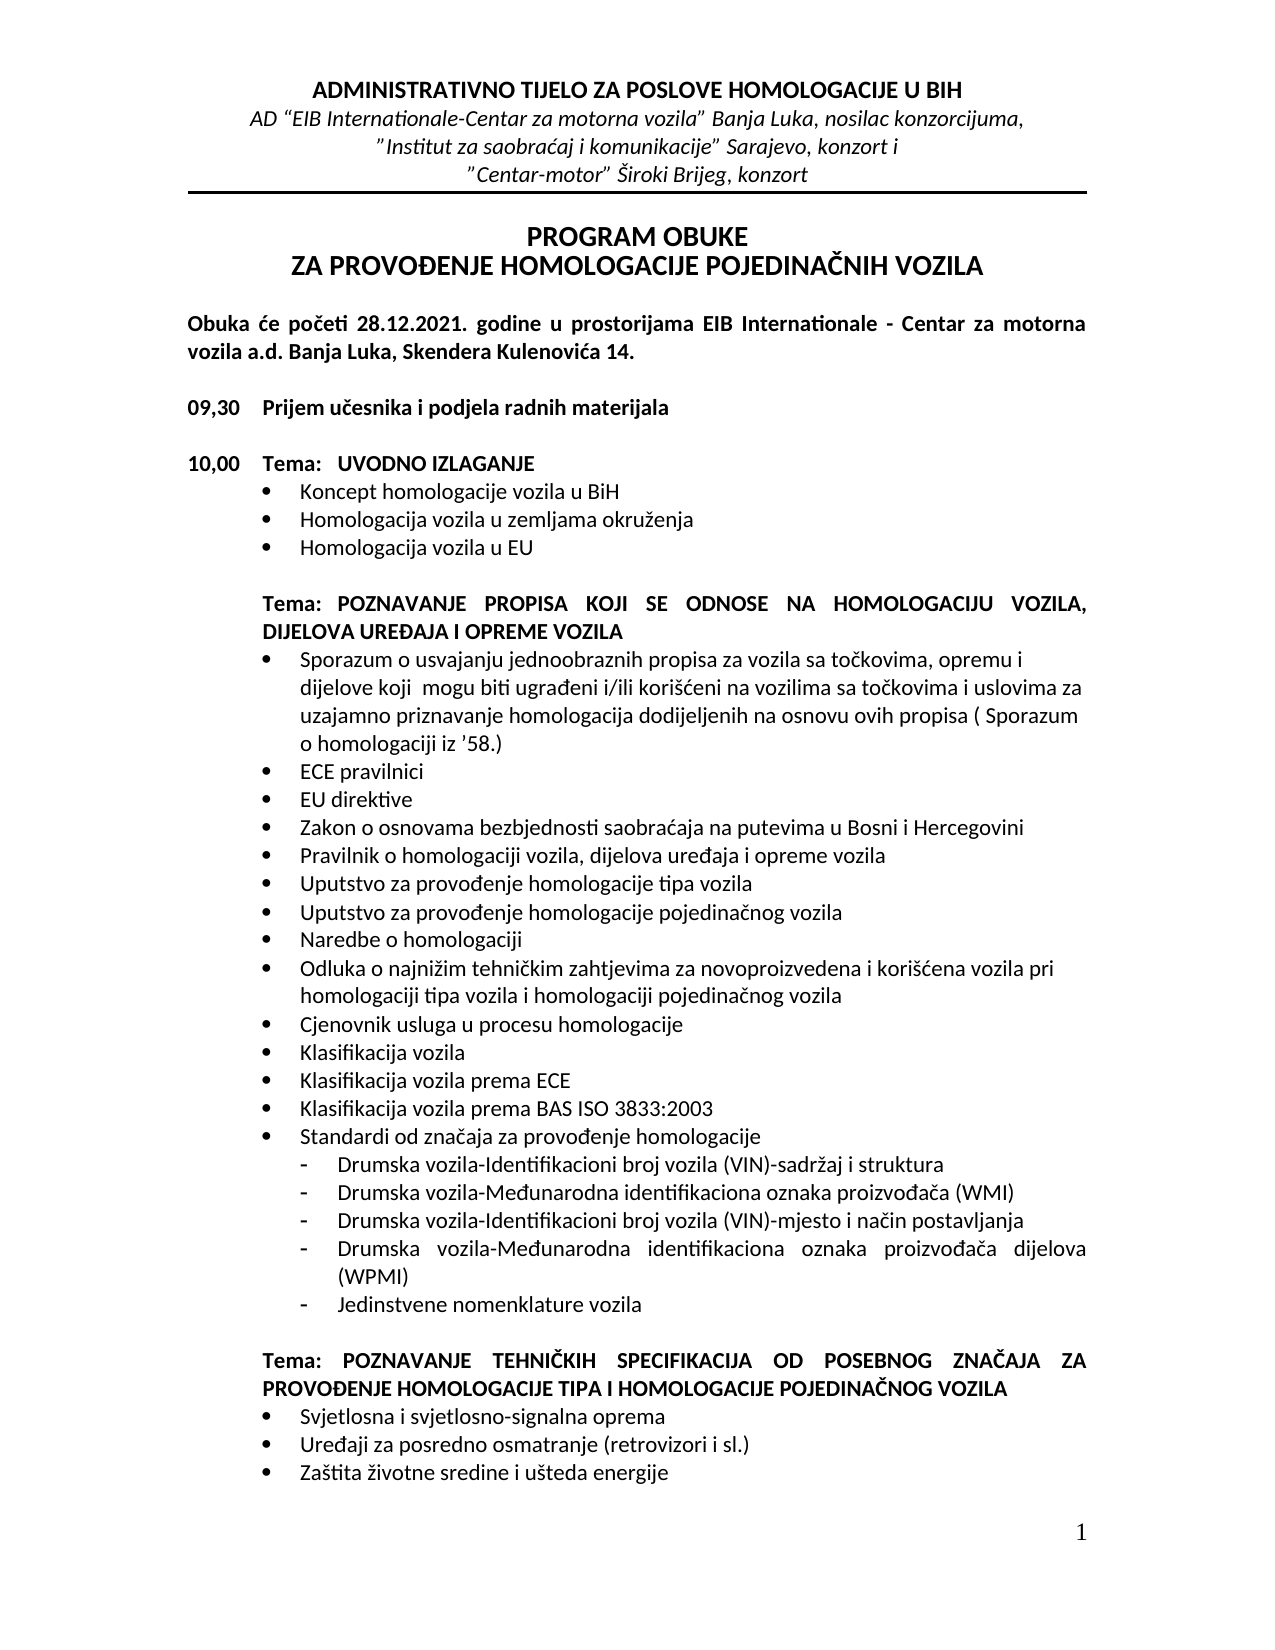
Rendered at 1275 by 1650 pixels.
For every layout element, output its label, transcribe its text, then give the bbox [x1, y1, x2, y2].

list Jedinstvene nomenklature vozila [300, 1290, 1087, 1318]
text AD “EIB Internationale-Centar za motorna vozila” Banja Luka, nosilac konzorcijuma, [187, 104, 1087, 132]
list Drumska vozila-Identifikacioni broj vozila (VIN)-mjesto i način postavljanja [300, 1206, 1087, 1234]
text ADMINISTRATIVNO TIJELO ZA POSLOVE HOMOLOGACIJE U BIH [187, 74, 1087, 104]
list Drumska vozila-Identifikacioni broj vozila (VIN)-sadržaj i struktura [300, 1150, 1087, 1178]
text ”Centar-motor” Široki Brijeg, konzort [187, 160, 1087, 194]
list Uputstvo za provođenje homologacije pojedinačnog vozila [262, 898, 1087, 926]
list Odluka o najnižim tehničkim zahtjevima za novoproizvedena i korišćena vozila pri homologaciji tipa vozila i homologaciji pojedinačnog vozila [262, 954, 1087, 1010]
list Naredbe o homologaciji [262, 926, 1087, 954]
list Klasifikacija vozila prema ECE [262, 1066, 1087, 1094]
list Klasifikacija vozila prema BAS ISO 3833:2003 [262, 1094, 1087, 1122]
list Sporazum o usvajanju jednoobraznih propisa za vozila sa točkovima, opremu i dijelove koji mogu biti ugrađeni i/ili korišćeni na vozilima sa točkovima i uslovima za uzajamno priznavanje homologacija dodijeljenih na osnovu ovih propisa ( Sporazum o homologaciji iz ’58.) [262, 645, 1087, 757]
list Koncept homologacije vozila u BiH [262, 477, 1087, 505]
list Klasifikacija vozila [262, 1038, 1087, 1066]
list Drumska vozila-Međunarodna identifikaciona oznaka proizvođača dijelova (WPMI) [300, 1234, 1087, 1290]
text 09,30 Prijem učesnika i podjela radnih materijala [187, 393, 1087, 421]
list Uređaji za posredno osmatranje (retrovizori i sl.) [262, 1430, 1087, 1458]
list Standardi od značaja za provođenje homologacije [262, 1122, 1087, 1150]
text PROGRAM OBUKE [187, 223, 1087, 252]
list EU direktive [262, 786, 1087, 813]
list ECE pravilnici [262, 757, 1087, 786]
list Homologacija vozila u zemljama okruženja [262, 505, 1087, 533]
list Zaštita životne sredine i ušteda energije [262, 1458, 1087, 1486]
list Uputstvo za provođenje homologacije tipa vozila [262, 869, 1087, 898]
text ”Institut za saobraćaj i komunikacije” Sarajevo, konzort i [187, 132, 1087, 160]
list Drumska vozila-Međunarodna identifikaciona oznaka proizvođača (WMI) [300, 1178, 1087, 1206]
list Cjenovnik usluga u procesu homologacije [262, 1010, 1087, 1038]
text Tema: POZNAVANJE PROPISA KOJI SE ODNOSE NA HOMOLOGACIJU VOZILA, DIJELOVA UREĐAJA I OPREME VOZILA [262, 589, 1087, 645]
text 10,00 Tema: UVODNO IZLAGANJE [187, 449, 1087, 477]
list Svjetlosna i svjetlosno-signalna oprema [262, 1402, 1087, 1430]
text Obuka će početi 28.12.2021. godine u prostorijama EIB Internationale - Centar za motorna vozila a.d. Banja Luka, Skendera Kulenovića 14. [187, 309, 1087, 365]
list Homologacija vozila u EU [262, 533, 1087, 561]
text Tema: POZNAVANJE TEHNIČKIH SPECIFIKACIJA OD POSEBNOG ZNAČAJA ZA PROVOĐENJE HOMOLOGACIJE TIPA I HOMOLOGACIJE POJEDINAČNOG VOZILA [262, 1346, 1087, 1402]
list Pravilnik o homologaciji vozila, dijelova uređaja i opreme vozila [262, 842, 1087, 869]
text ZA PROVOĐENJE HOMOLOGACIJE POJEDINAČNIH VOZILA [187, 252, 1087, 281]
list Zakon o osnovama bezbjednosti saobraćaja na putevima u Bosni i Hercegovini [262, 813, 1087, 842]
